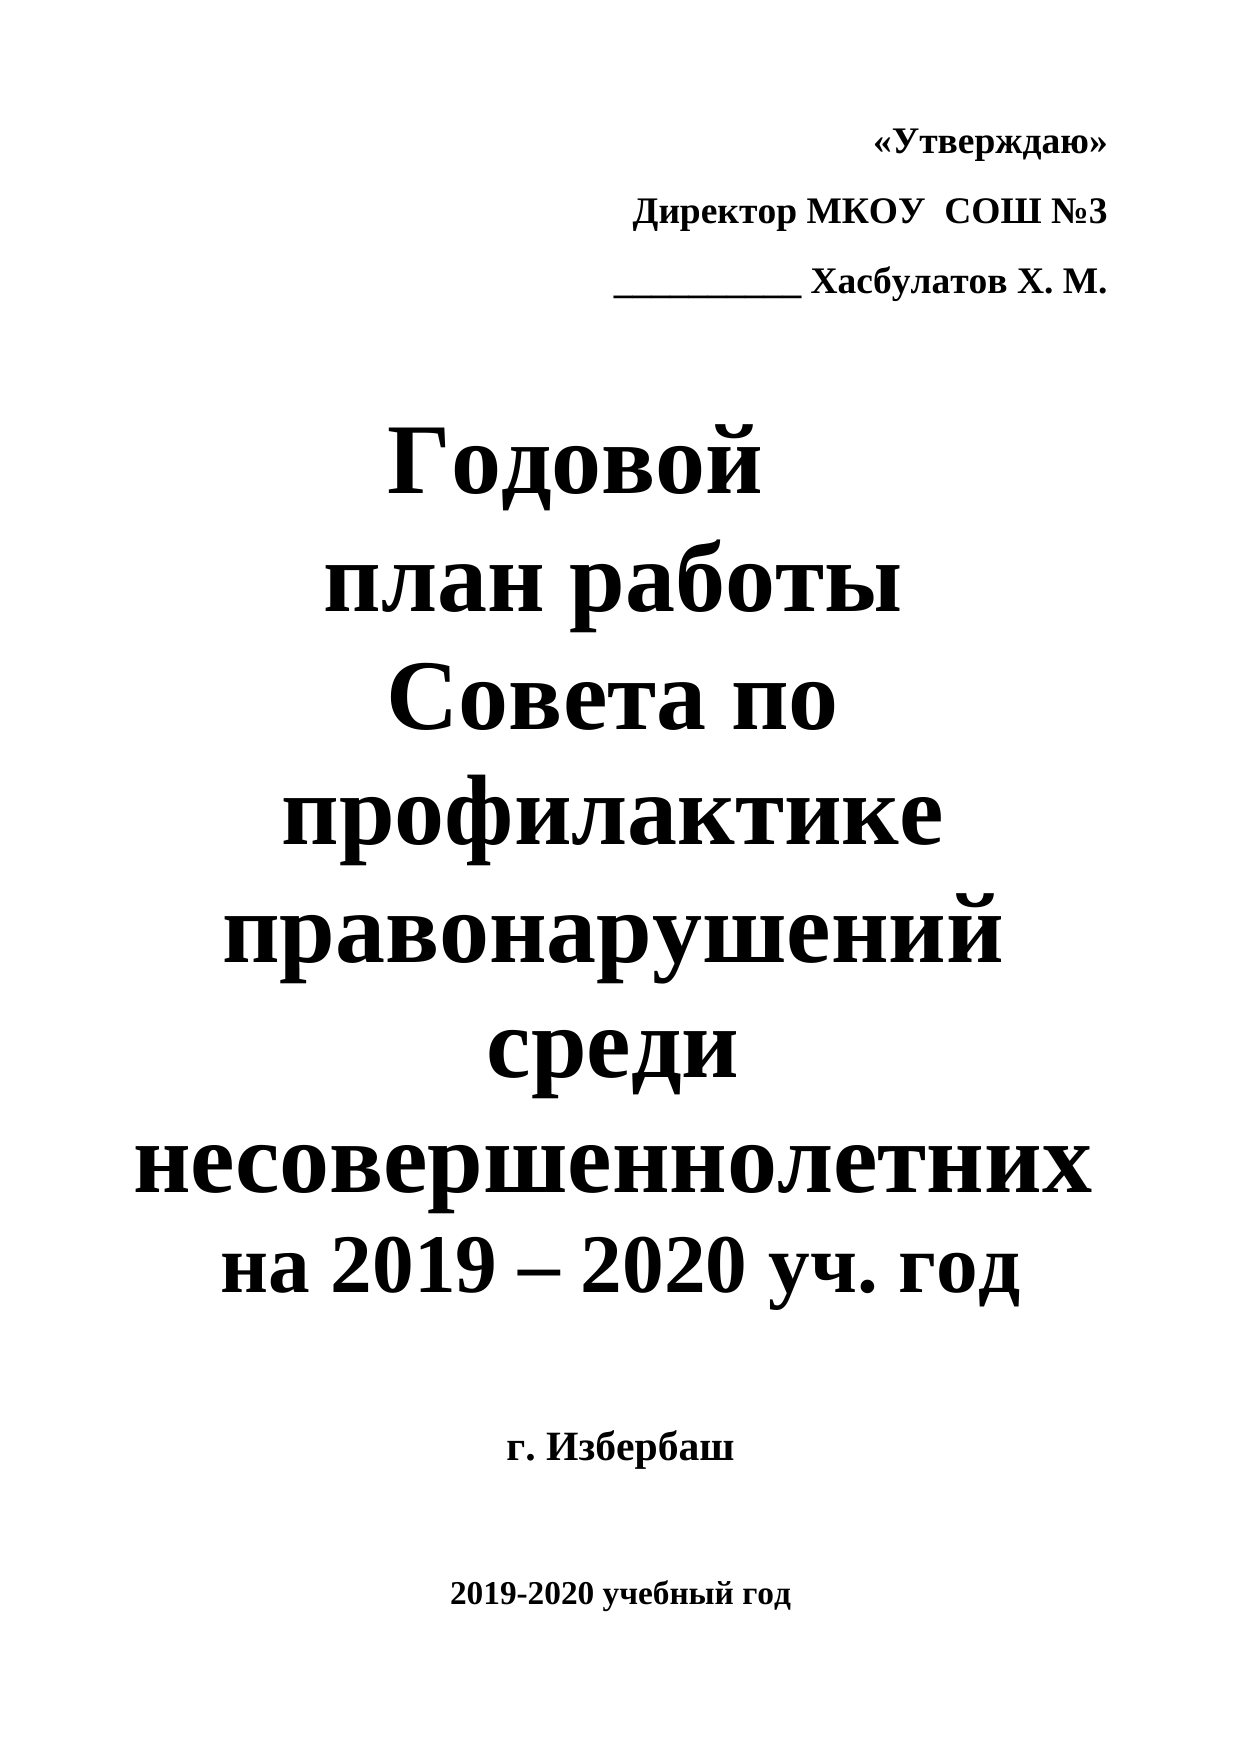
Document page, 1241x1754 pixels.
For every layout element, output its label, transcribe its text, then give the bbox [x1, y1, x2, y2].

text __________ Хасбулатов Х. М. [133, 259, 1107, 302]
text г. Избербаш [133, 1421, 1107, 1469]
text Совета по профилактике [118, 636, 1107, 866]
text Годовой [118, 400, 1107, 515]
text на 2019 – 2020 уч. год [133, 1214, 1107, 1310]
text 2019-2020 учебный год [133, 1573, 1107, 1611]
text Директор МКОУ СОШ №3 [133, 188, 1107, 232]
text план работы [118, 518, 1107, 633]
text «Утверждаю» [133, 118, 1107, 161]
text правонарушений среди несовершеннолетних [118, 869, 1107, 1214]
